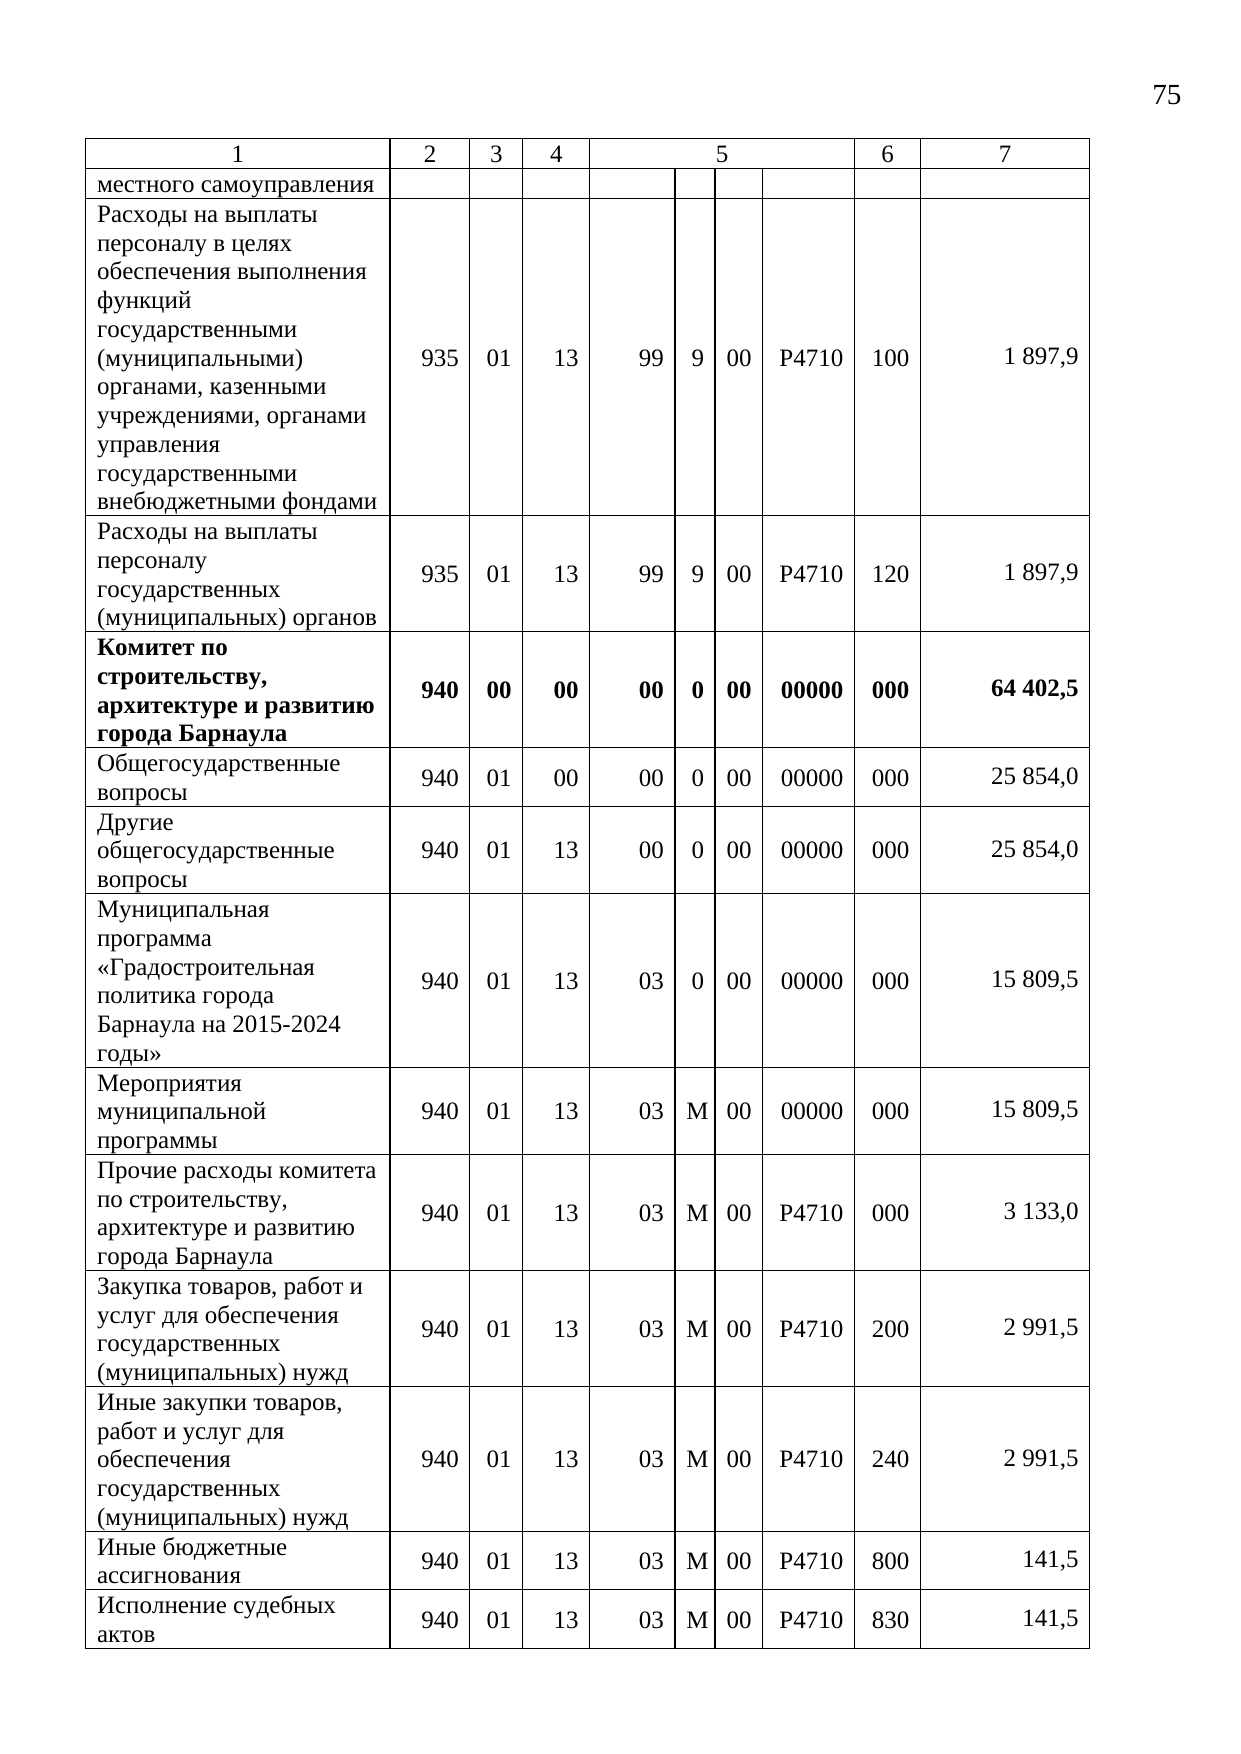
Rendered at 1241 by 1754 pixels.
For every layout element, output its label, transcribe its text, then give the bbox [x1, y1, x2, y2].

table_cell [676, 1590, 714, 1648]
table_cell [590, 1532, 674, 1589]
table_header 5 [590, 139, 854, 168]
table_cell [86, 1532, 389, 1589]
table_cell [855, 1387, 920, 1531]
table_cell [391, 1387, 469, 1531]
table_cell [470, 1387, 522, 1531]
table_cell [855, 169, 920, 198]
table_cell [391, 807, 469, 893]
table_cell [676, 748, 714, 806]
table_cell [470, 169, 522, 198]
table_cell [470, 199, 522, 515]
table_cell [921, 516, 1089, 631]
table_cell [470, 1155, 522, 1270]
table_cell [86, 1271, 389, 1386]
table_header 7 [921, 139, 1089, 168]
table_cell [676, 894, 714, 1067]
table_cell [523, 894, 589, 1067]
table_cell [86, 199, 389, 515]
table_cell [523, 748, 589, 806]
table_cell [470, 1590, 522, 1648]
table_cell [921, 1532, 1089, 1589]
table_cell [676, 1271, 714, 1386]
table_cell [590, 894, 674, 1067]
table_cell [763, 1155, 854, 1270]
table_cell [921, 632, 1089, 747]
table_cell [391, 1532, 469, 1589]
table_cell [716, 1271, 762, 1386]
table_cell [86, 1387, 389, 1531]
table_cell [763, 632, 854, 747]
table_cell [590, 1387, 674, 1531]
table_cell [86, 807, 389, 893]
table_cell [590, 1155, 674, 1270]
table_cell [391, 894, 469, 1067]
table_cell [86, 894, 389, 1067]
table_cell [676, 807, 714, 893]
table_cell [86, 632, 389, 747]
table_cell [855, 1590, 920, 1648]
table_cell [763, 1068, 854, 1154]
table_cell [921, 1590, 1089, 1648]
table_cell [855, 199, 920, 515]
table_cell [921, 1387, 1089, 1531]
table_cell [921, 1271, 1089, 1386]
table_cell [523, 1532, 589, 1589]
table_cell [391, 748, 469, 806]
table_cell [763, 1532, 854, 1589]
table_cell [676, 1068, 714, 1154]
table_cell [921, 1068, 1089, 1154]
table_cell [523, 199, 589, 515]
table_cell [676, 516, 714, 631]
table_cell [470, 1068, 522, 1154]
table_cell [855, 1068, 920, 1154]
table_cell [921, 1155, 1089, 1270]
table_header 3 [470, 139, 522, 168]
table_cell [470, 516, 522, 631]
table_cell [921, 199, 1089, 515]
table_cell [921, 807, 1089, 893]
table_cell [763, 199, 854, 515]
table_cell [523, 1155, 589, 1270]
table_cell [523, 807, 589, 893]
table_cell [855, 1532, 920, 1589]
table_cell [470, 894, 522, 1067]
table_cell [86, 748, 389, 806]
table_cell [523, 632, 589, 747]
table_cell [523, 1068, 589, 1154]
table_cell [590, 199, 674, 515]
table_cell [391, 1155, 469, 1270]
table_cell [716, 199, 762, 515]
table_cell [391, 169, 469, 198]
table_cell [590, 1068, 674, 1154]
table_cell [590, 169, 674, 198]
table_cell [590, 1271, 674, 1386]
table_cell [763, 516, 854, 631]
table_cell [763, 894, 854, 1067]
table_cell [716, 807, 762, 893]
table_header 1 [86, 139, 389, 168]
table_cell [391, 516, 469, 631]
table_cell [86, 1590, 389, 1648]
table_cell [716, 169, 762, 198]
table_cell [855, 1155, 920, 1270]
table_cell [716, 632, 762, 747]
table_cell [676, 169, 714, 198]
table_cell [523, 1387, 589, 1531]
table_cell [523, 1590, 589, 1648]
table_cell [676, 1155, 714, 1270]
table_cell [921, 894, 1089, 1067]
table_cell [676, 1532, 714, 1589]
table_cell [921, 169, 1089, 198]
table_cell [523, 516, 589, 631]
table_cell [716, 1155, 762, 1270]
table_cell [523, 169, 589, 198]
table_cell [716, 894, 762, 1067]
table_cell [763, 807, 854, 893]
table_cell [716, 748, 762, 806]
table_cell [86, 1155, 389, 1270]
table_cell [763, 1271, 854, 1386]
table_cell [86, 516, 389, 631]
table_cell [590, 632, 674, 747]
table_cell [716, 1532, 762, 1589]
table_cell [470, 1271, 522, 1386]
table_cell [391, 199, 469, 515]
table_header 2 [391, 139, 469, 168]
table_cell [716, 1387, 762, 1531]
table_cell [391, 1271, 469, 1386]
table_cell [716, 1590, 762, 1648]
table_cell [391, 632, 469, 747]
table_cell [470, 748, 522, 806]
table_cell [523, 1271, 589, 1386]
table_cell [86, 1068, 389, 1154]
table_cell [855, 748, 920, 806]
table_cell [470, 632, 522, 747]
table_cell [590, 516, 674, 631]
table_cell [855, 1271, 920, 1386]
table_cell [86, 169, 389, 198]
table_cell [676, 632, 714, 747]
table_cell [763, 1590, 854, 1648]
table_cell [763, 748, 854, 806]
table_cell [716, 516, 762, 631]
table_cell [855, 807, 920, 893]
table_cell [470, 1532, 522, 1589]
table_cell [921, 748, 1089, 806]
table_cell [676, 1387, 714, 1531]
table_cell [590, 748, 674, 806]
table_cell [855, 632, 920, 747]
table_header 6 [855, 139, 920, 168]
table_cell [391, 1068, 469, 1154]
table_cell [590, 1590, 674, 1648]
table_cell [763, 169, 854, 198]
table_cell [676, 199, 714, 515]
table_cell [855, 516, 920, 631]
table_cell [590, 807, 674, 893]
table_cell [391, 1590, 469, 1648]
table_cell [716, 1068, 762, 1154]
table_header 4 [523, 139, 589, 168]
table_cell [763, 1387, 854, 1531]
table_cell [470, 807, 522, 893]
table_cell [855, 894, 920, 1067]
